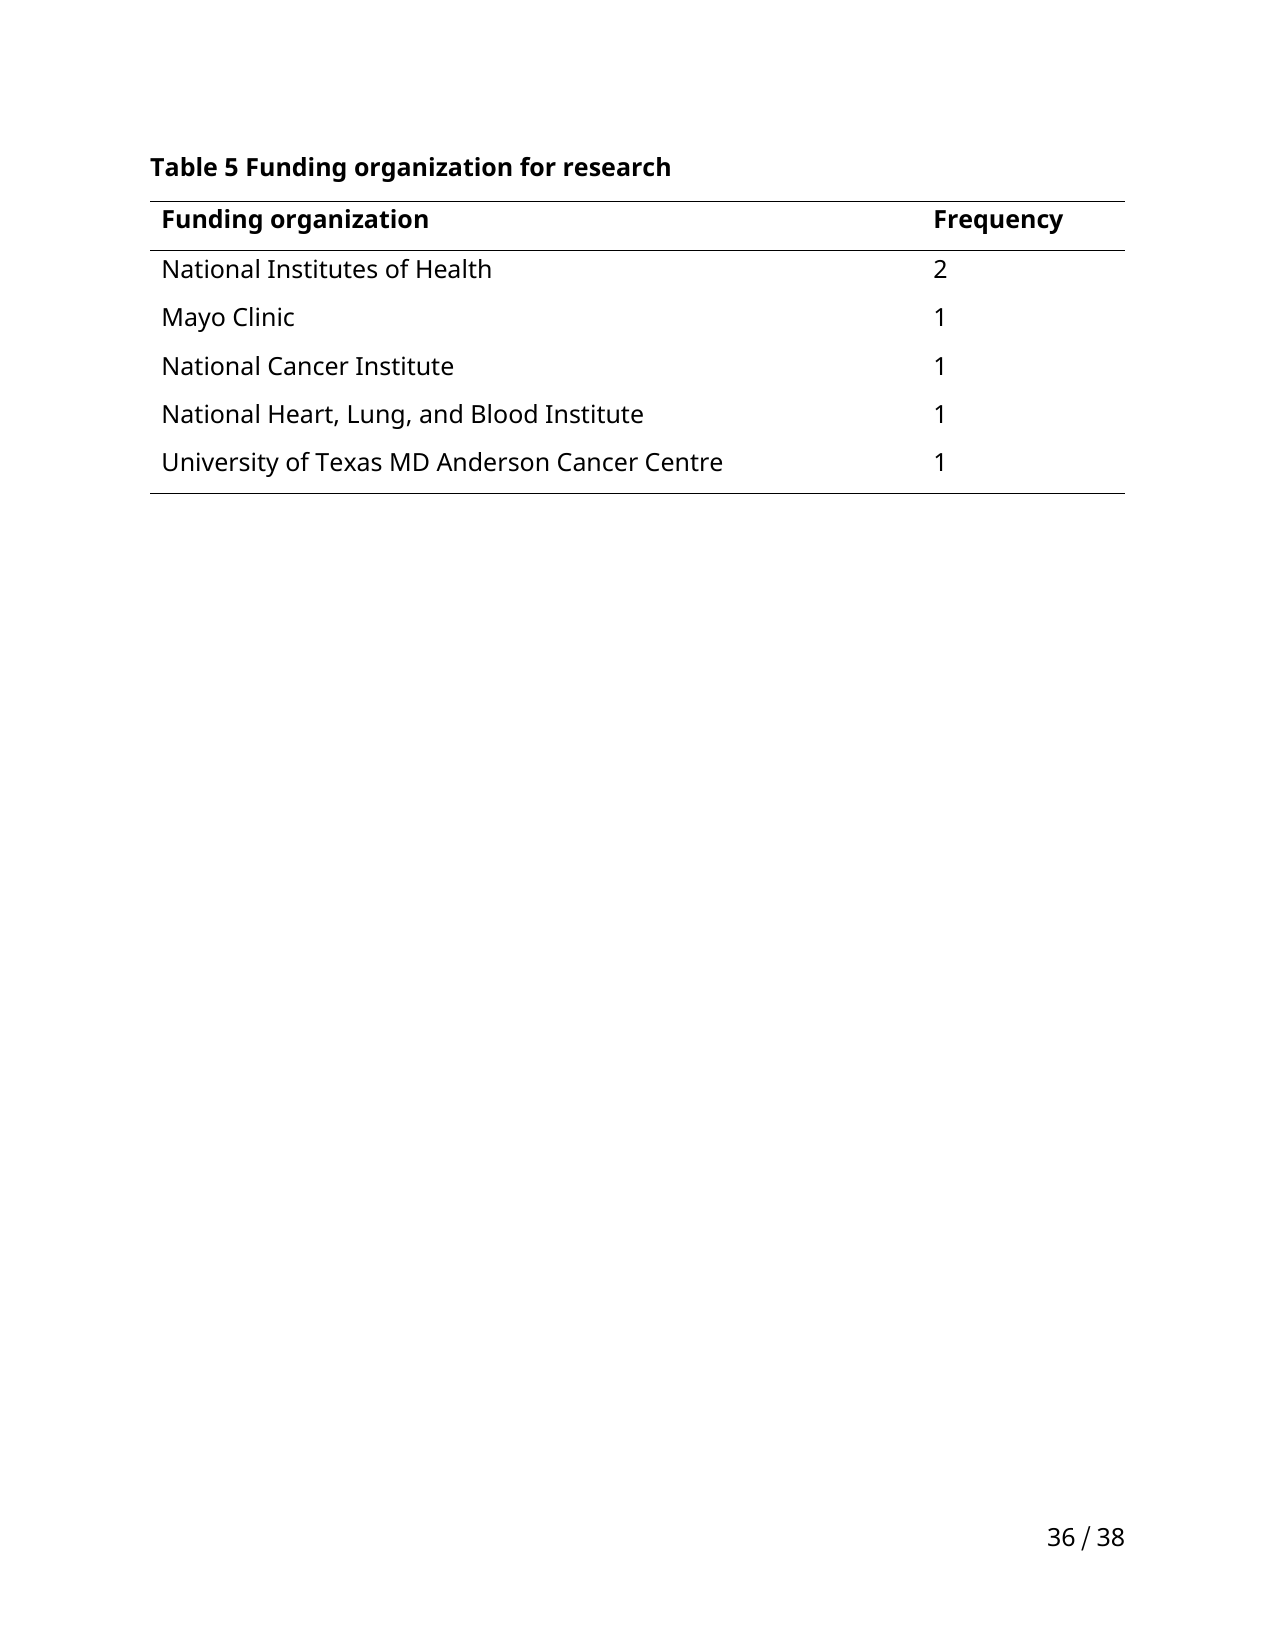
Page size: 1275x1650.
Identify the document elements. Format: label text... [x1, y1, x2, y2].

table_cell University of Texas MD Anderson Cancer Centre [150, 445, 922, 493]
table_cell 1 [922, 300, 1125, 348]
table_cell 1 [922, 348, 1125, 396]
table_cell 1 [922, 396, 1125, 445]
table_cell Mayo Clinic [150, 300, 922, 348]
table_cell National Heart, Lung, and Blood Institute [150, 396, 922, 445]
table_cell National Institutes of Health [150, 251, 922, 300]
table_header Frequency [922, 202, 1125, 250]
text Table 5 Funding organization for research [150, 150, 1125, 184]
table_cell 2 [922, 251, 1125, 300]
table_cell National Cancer Institute [150, 348, 922, 396]
table_cell 1 [922, 445, 1125, 493]
table_header Funding organization [150, 202, 922, 250]
